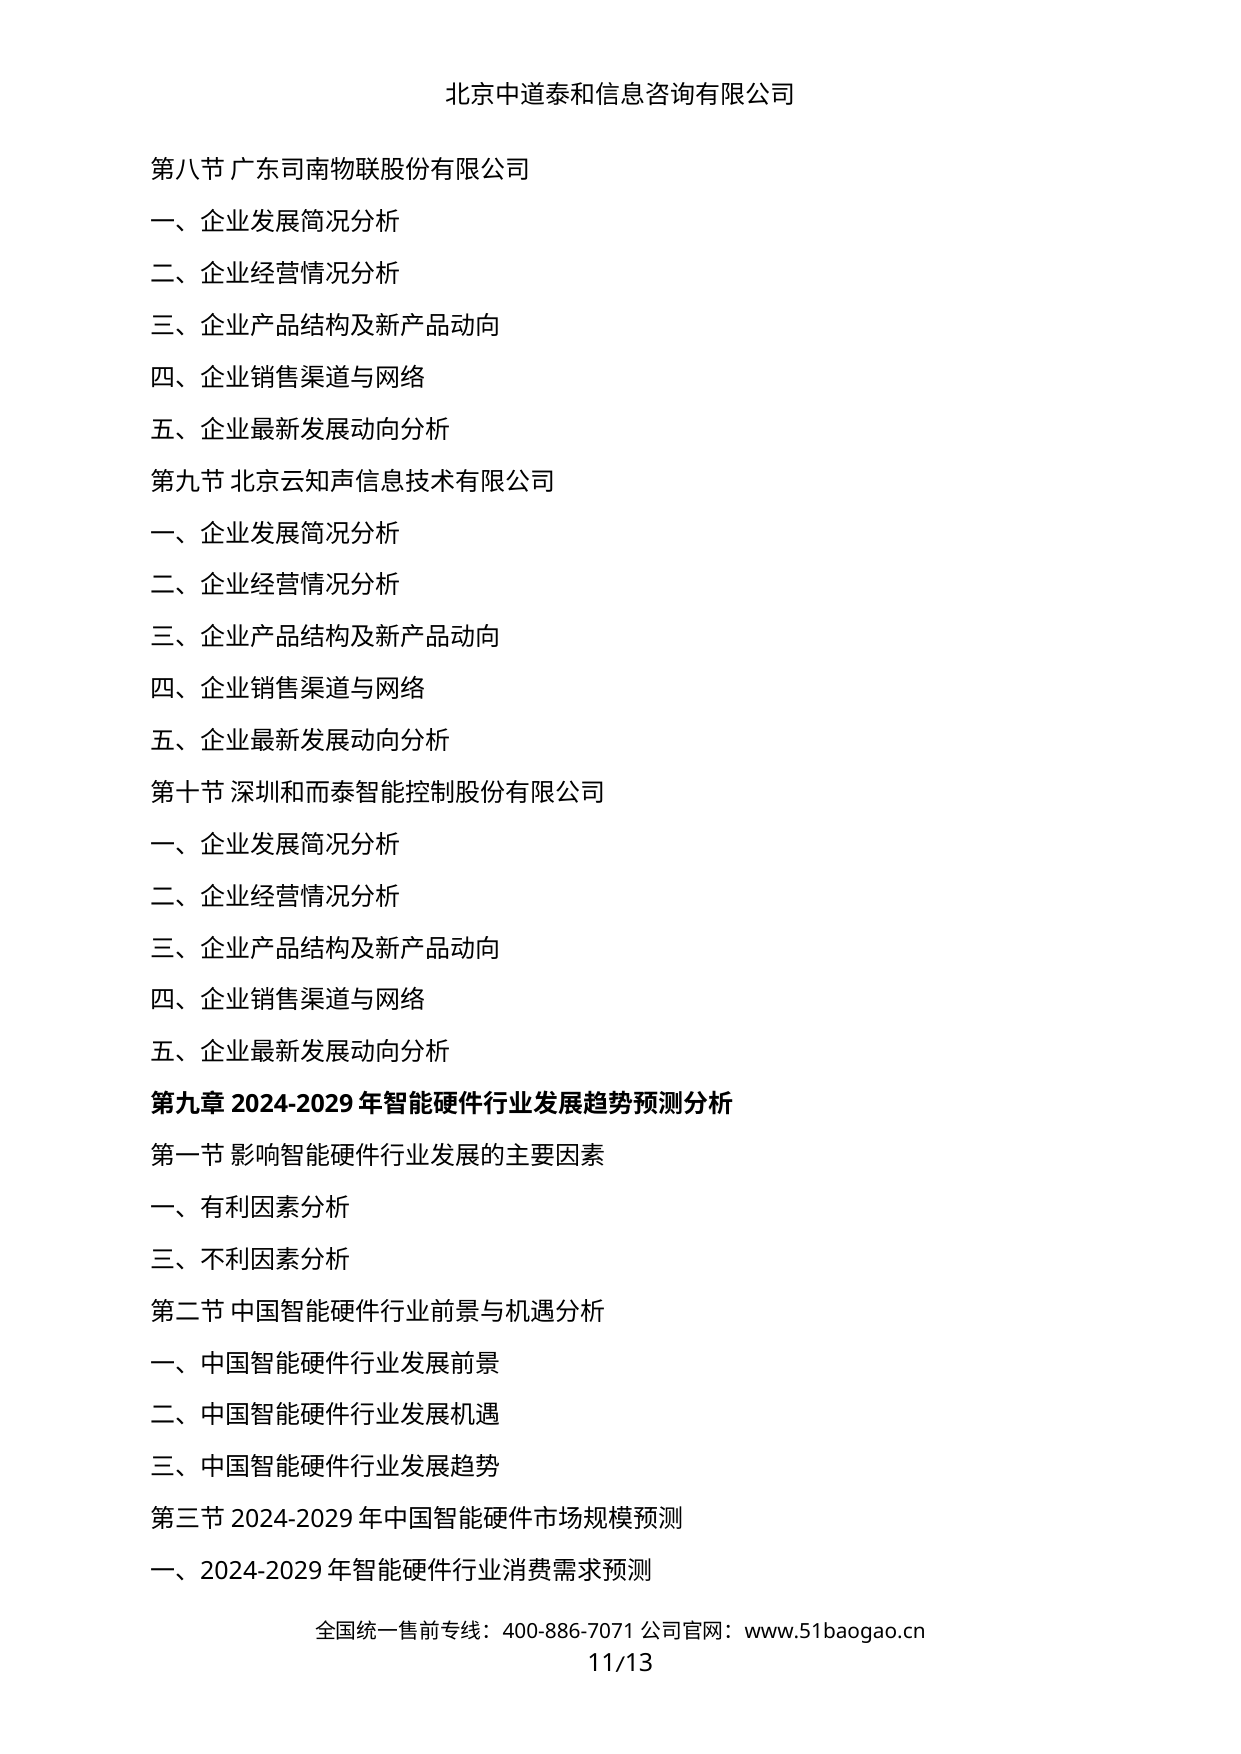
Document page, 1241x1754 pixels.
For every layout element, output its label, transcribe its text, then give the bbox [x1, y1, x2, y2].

text 第九节 北京云知声信息技术有限公司 [150, 461, 1090, 497]
text 五、企业最新发展动向分析 [150, 409, 1090, 446]
text 一、企业发展简况分析 [150, 202, 1090, 238]
text 三、企业产品结构及新产品动向 [150, 928, 1090, 964]
text 三、中国智能硬件行业发展趋势 [150, 1447, 1090, 1483]
text 五、企业最新发展动向分析 [150, 721, 1090, 757]
text 二、企业经营情况分析 [150, 254, 1090, 290]
text 四、企业销售渠道与网络 [150, 669, 1090, 705]
text 四、企业销售渠道与网络 [150, 980, 1090, 1016]
text 一、企业发展简况分析 [150, 824, 1090, 861]
text 一、企业发展简况分析 [150, 513, 1090, 549]
text 第一节 影响智能硬件行业发展的主要因素 [150, 1136, 1090, 1172]
text 三、企业产品结构及新产品动向 [150, 617, 1090, 653]
text 第三节 2024-2029年中国智能硬件市场规模预测 [150, 1499, 1090, 1535]
text 二、中国智能硬件行业发展机遇 [150, 1395, 1090, 1431]
text 第九章 2024-2029年智能硬件行业发展趋势预测分析 [150, 1084, 1090, 1120]
text 第八节 广东司南物联股份有限公司 [150, 150, 1090, 186]
text 二、企业经营情况分析 [150, 565, 1090, 601]
text 一、2024-2029年智能硬件行业消费需求预测 [150, 1551, 1090, 1587]
text 三、企业产品结构及新产品动向 [150, 306, 1090, 342]
text 第二节 中国智能硬件行业前景与机遇分析 [150, 1291, 1090, 1327]
text 三、不利因素分析 [150, 1239, 1090, 1276]
text 一、中国智能硬件行业发展前景 [150, 1343, 1090, 1379]
text 一、有利因素分析 [150, 1187, 1090, 1224]
text 第十节 深圳和而泰智能控制股份有限公司 [150, 772, 1090, 809]
text 五、企业最新发展动向分析 [150, 1032, 1090, 1068]
text 二、企业经营情况分析 [150, 876, 1090, 912]
text 四、企业销售渠道与网络 [150, 357, 1090, 394]
